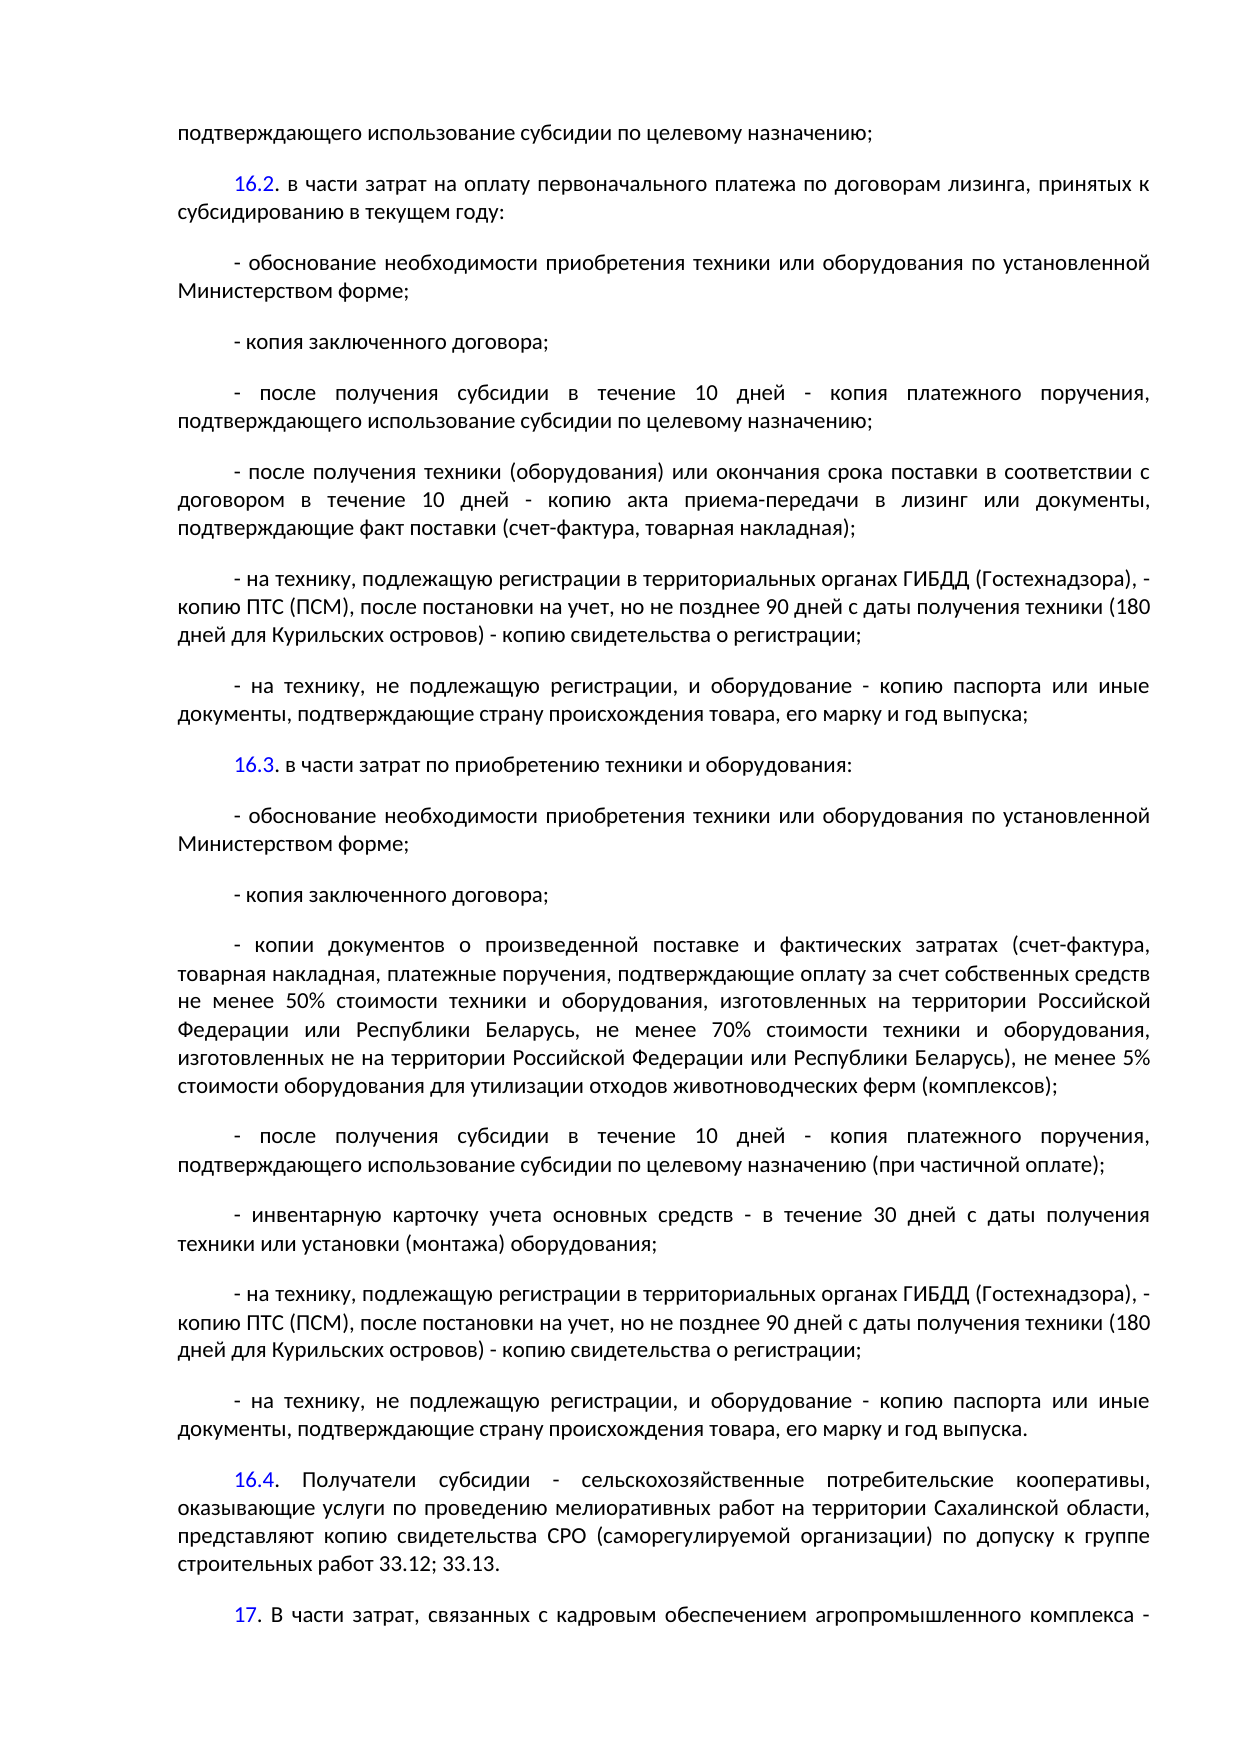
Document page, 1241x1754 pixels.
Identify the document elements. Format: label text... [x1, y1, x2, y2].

text - на технику, подлежащую регистрации в территориальных органах ГИБДД (Гостехнадзора), - копию ПТС (ПСМ), после постановки на учет, но не позднее 90 дней с даты получения техники (180 дней для Курильских островов) - копию свидетельства о регистрации; [177, 1279, 1152, 1364]
text - на технику, подлежащую регистрации в территориальных органах ГИБДД (Гостехнадзора), - копию ПТС (ПСМ), после постановки на учет, но не позднее 90 дней с даты получения техники (180 дней для Курильских островов) - копию свидетельства о регистрации; [177, 564, 1152, 648]
text - после получения техники (оборудования) или окончания срока поставки в соответствии с договором в течение 10 дней - копию акта приема-передачи в лизинг или документы, подтверждающие факт поставки (счет-фактура, товарная накладная); [177, 457, 1152, 541]
text - на технику, не подлежащую регистрации, и оборудование - копию паспорта или иные документы, подтверждающие страну происхождения товара, его марку и год выпуска. [177, 1387, 1152, 1443]
text - после получения субсидии в течение 10 дней - копия платежного поручения, подтверждающего использование субсидии по целевому назначению; [177, 378, 1152, 434]
text - копия заключенного договора; [177, 327, 1152, 355]
text - после получения субсидии в течение 10 дней - копия платежного поручения, подтверждающего использование субсидии по целевому назначению (при частичной оплате); [177, 1122, 1152, 1178]
text - инвентарную карточку учета основных средств - в течение 30 дней с даты получения техники или установки (монтажа) оборудования; [177, 1201, 1152, 1257]
text - обоснование необходимости приобретения техники или оборудования по установленной Министерством форме; [177, 248, 1152, 304]
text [177, 1601, 1152, 1628]
text - копия заключенного договора; [177, 880, 1152, 908]
text - на технику, не подлежащую регистрации, и оборудование - копию паспорта или иные документы, подтверждающие страну происхождения товара, его марку и год выпуска; [177, 671, 1152, 727]
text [177, 118, 1152, 146]
text 16.3. в части затрат по приобретению техники и оборудования: [177, 750, 1152, 778]
text - обоснование необходимости приобретения техники или оборудования по установленной Министерством форме; [177, 801, 1152, 857]
text 16.2. в части затрат на оплату первоначального платежа по договорам лизинга, принятых к субсидированию в текущем году: [177, 169, 1152, 225]
text 16.4. Получатели субсидии - сельскохозяйственные потребительские кооперативы, оказывающие услуги по проведению мелиоративных работ на территории Сахалинской области, представляют копию свидетельства СРО (саморегулируемой организации) по допуску к группе строительных работ 33.12; 33.13. [177, 1466, 1152, 1578]
text - копии документов о произведенной поставке и фактических затратах (счет-фактура, товарная накладная, платежные поручения, подтверждающие оплату за счет собственных средств не менее 50% стоимости техники и оборудования, изготовленных на территории Российской Федерации или Республики Беларусь, не менее 70% стоимости техники и оборудования, изготовленных не на территории Российской Федерации или Республики Беларусь), не менее 5% стоимости оборудования для утилизации отходов животноводческих ферм (комплексов); [177, 931, 1152, 1099]
